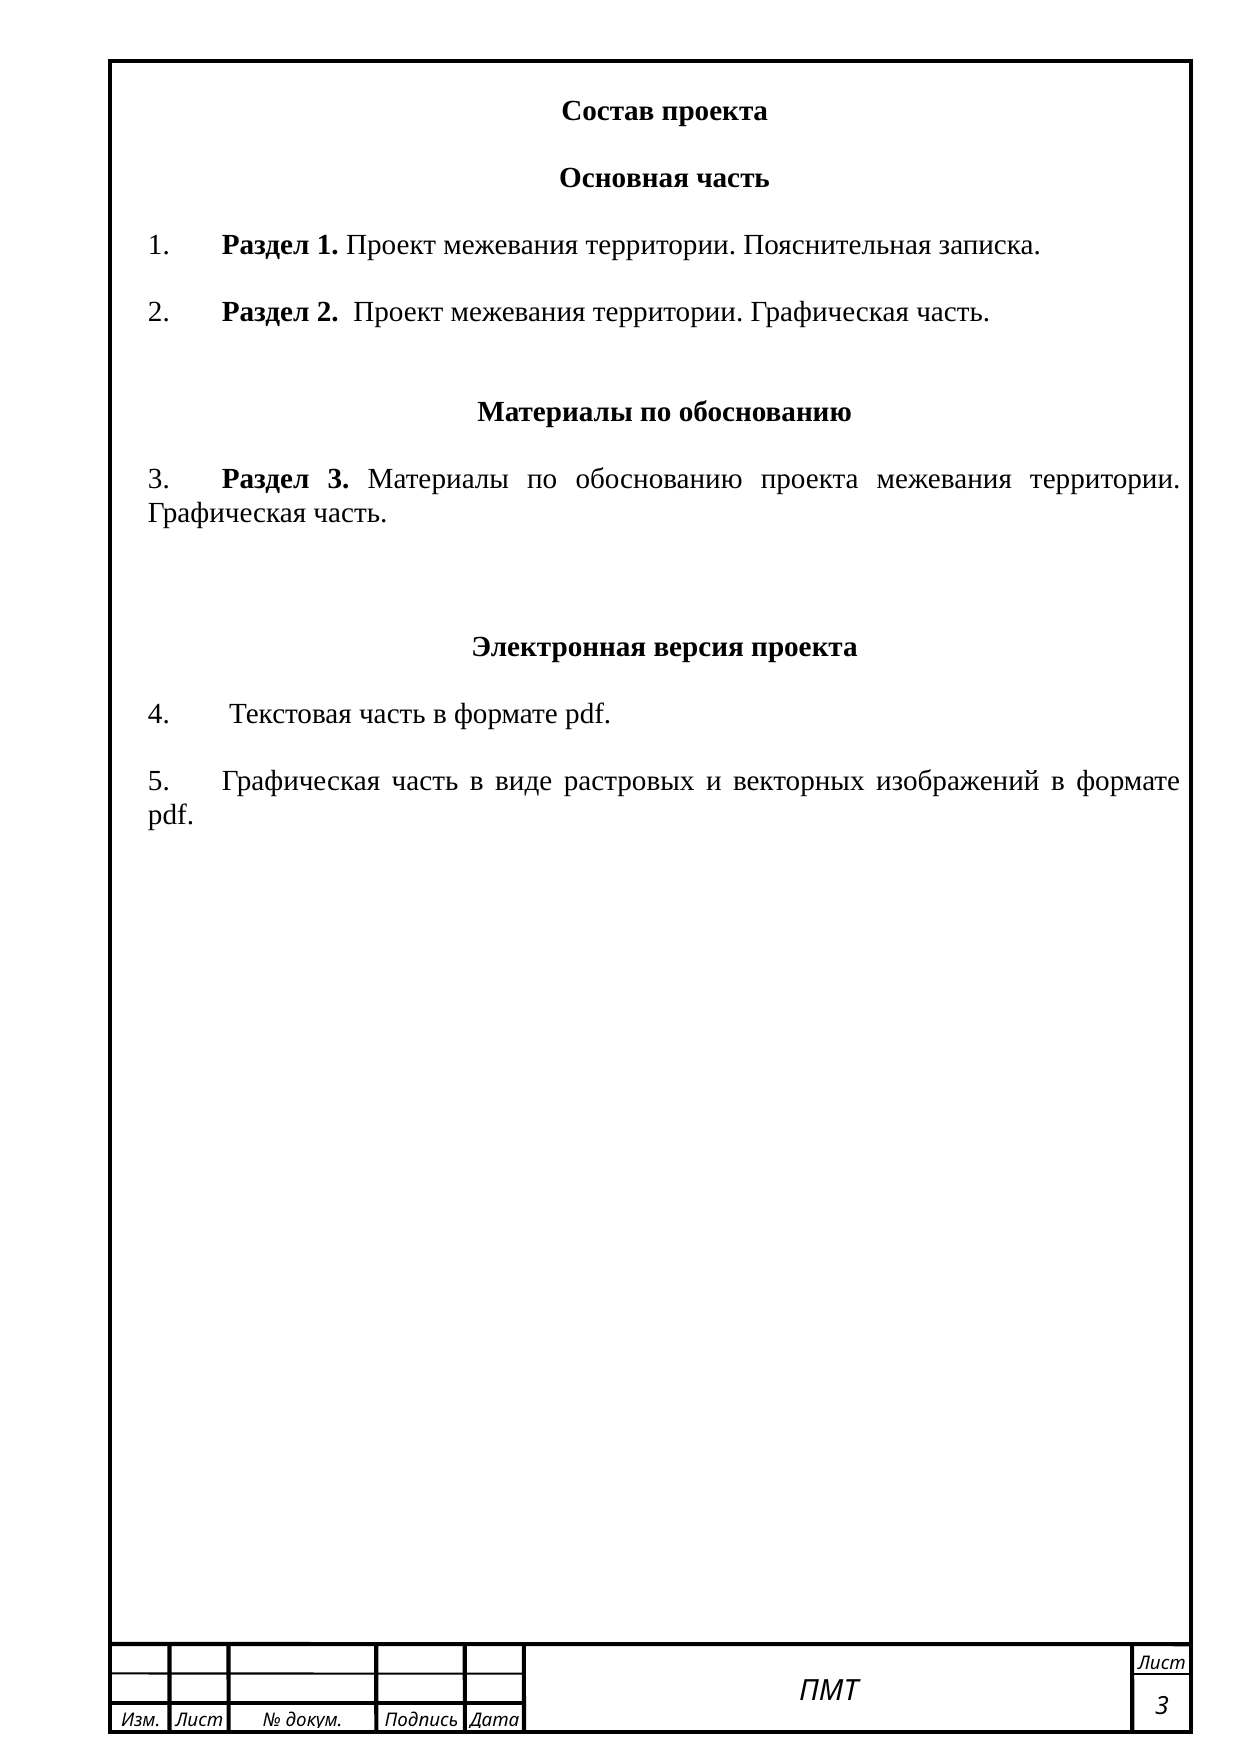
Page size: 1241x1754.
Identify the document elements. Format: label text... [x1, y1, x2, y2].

list Состав проекта [148, 93, 1181, 126]
list Раздел 3. Материалы по обоснованию проекта межевания территории. Графическая часть. [148, 462, 1181, 529]
text Материалы по обоснованию [148, 394, 1181, 428]
text Электронная версия проекта [148, 629, 1181, 663]
list Раздел 2. Проект межевания территории. Графическая часть. [148, 294, 1181, 327]
list Раздел 1. Проект межевания территории. Пояснительная записка. [148, 227, 1181, 260]
list Текстовая часть в формате pdf. [148, 696, 1181, 730]
text Основная часть [148, 160, 1181, 193]
list Графическая часть в виде растровых и векторных изображений в формате pdf. [148, 763, 1181, 831]
